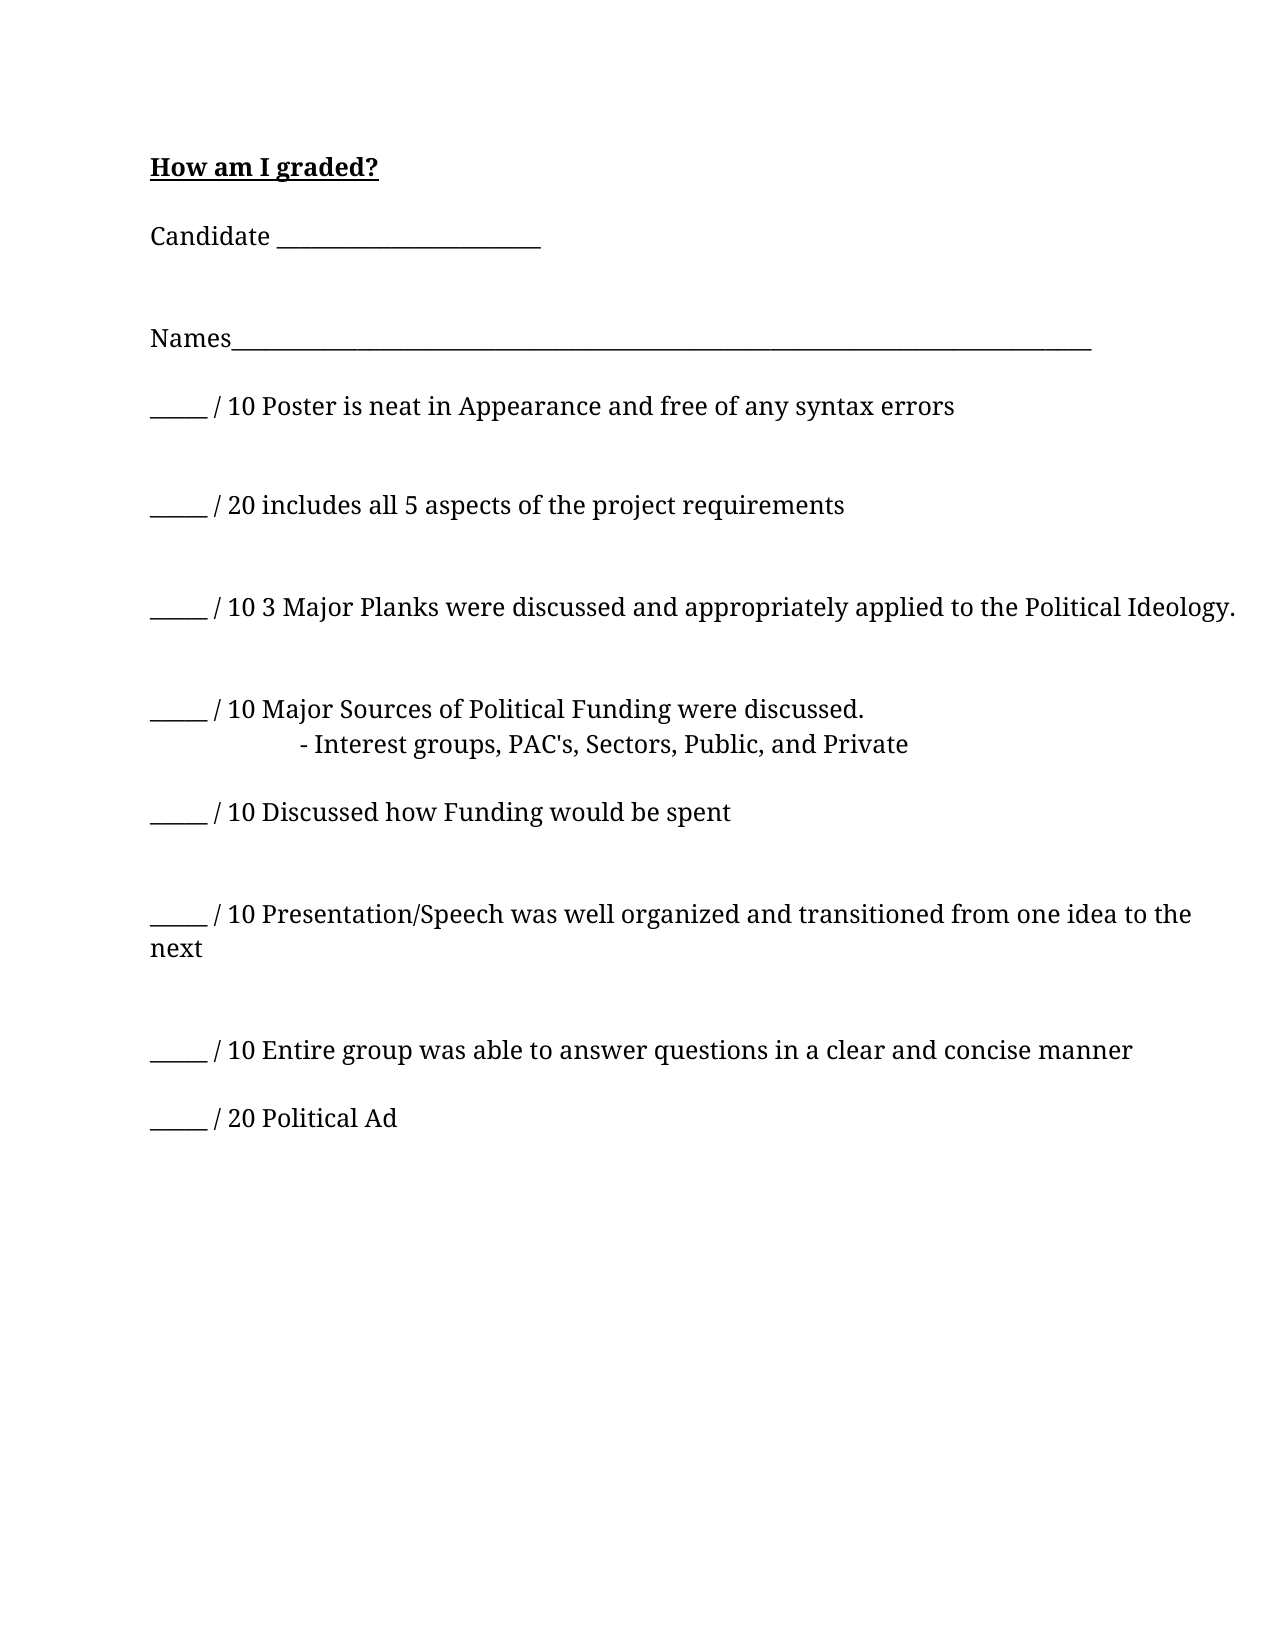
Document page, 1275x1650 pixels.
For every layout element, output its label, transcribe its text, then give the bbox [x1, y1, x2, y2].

text _____ / 10 3 Major Planks were discussed and appropriately applied to the Political Ideology. [150, 590, 1237, 624]
text _____ / 10 Discussed how Funding would be spent [150, 794, 1237, 828]
text - Interest groups, PAC's, Sectors, Public, and Private [150, 726, 1237, 760]
text _____ / 10 Major Sources of Political Funding were discussed. [150, 692, 1237, 726]
text _____ / 10 Entire group was able to answer questions in a clear and concise manner [150, 1033, 1237, 1067]
text Names___________________________________________________________________________ [150, 320, 1237, 354]
text Candidate _______________________ [150, 218, 1125, 252]
text How am I graded? [150, 150, 1125, 184]
text _____ / 20 includes all 5 aspects of the project requirements [150, 488, 1237, 522]
text _____ / 10 Presentation/Speech was well organized and transitioned from one idea to the next [150, 897, 1237, 965]
text _____ / 20 Political Ad [150, 1101, 1237, 1135]
text _____ / 10 Poster is neat in Appearance and free of any syntax errors [150, 388, 1237, 422]
